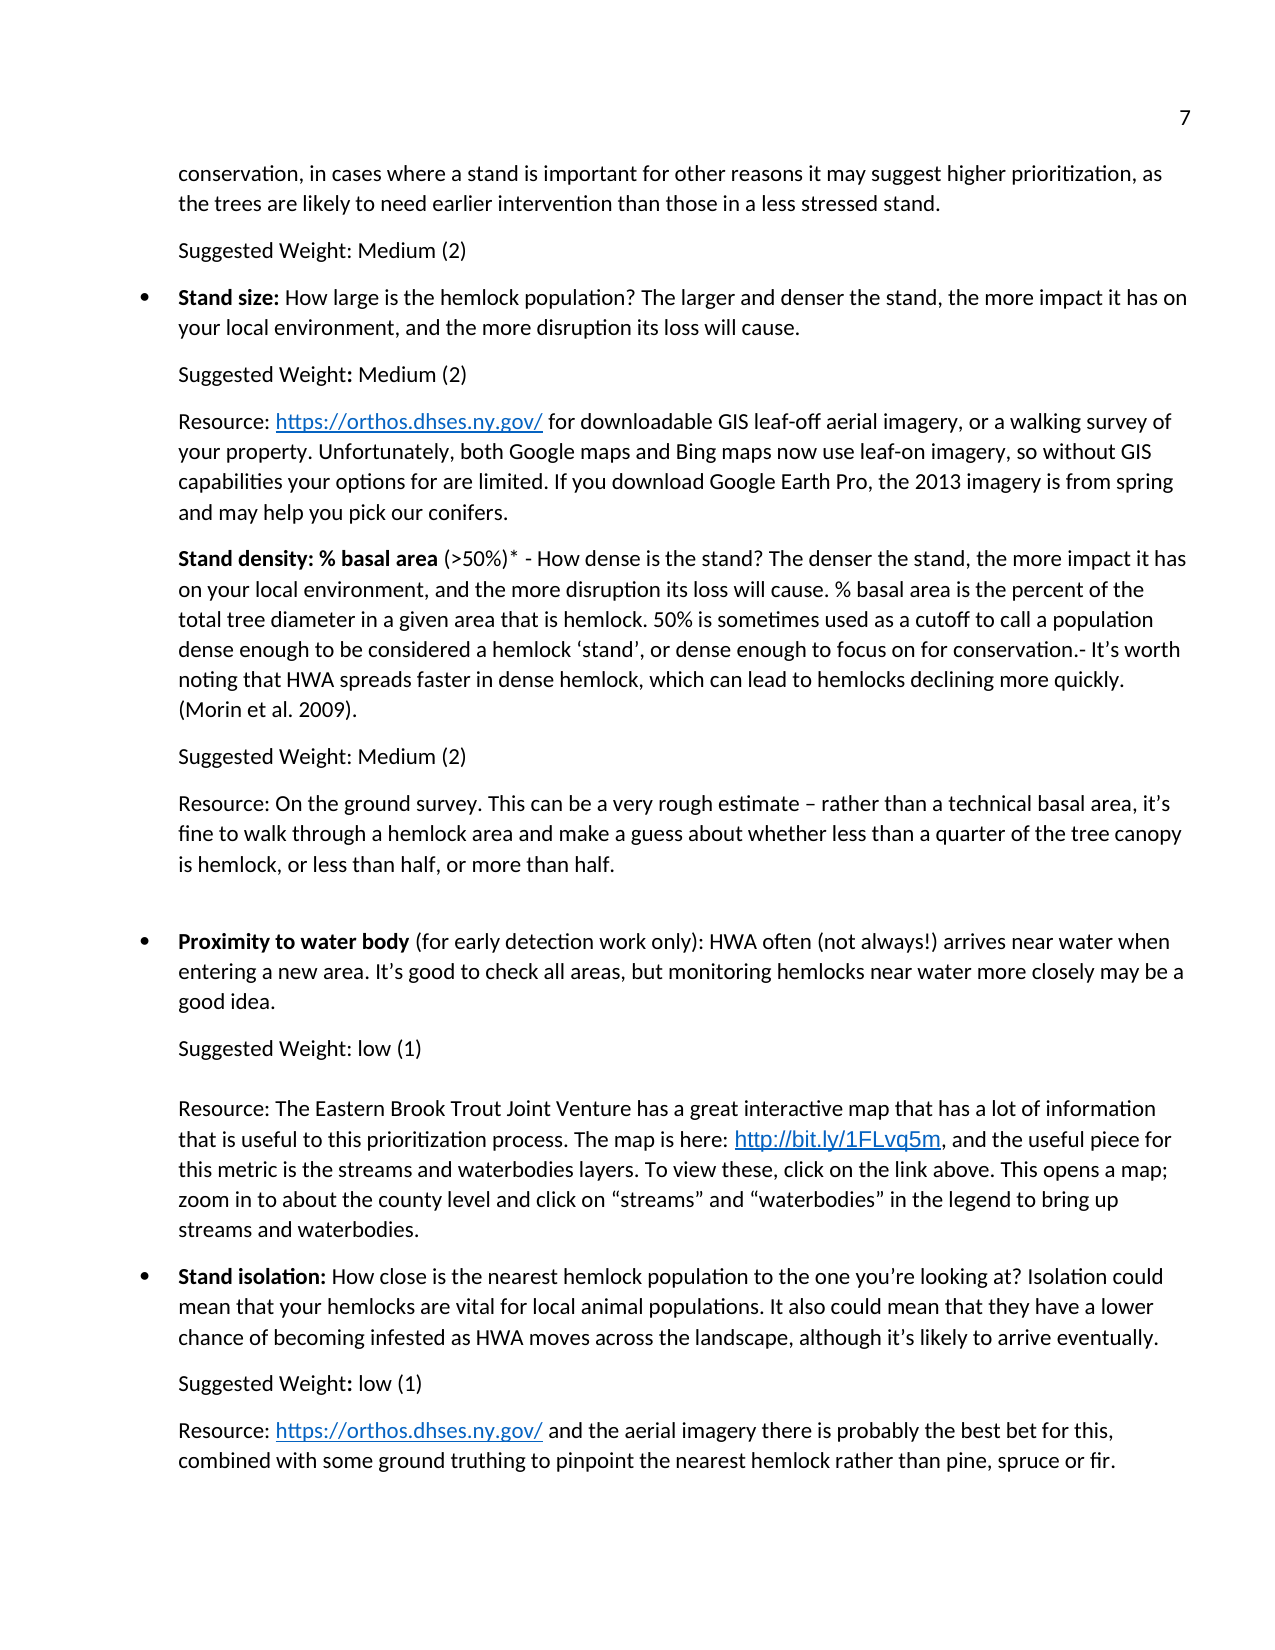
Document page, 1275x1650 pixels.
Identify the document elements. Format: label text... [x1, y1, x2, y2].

text Resource: https://orthos.dhses.ny.gov/ for downloadable GIS leaf-off aerial imagery, or a walking survey of your property. Unfortunately, both Google maps and Bing maps now use leaf-on imagery, so without GIS capabilities your options for are limited. If you download Google Earth Pro, the 2013 imagery is from spring and may help you pick our conifers. [178, 407, 1191, 526]
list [141, 159, 1191, 217]
list Stand isolation: How close is the nearest hemlock population to the one you’re looking at? Isolation could mean that your hemlocks are vital for local animal populations. It also could mean that they have a lower chance of becoming infested as HWA moves across the landscape, although it’s likely to arrive eventually. [141, 1262, 1191, 1351]
text Suggested Weight: Medium (2) [178, 742, 1191, 770]
text Resource: On the ground survey. This can be a very rough estimate – rather than a technical basal area, it’s fine to walk through a hemlock area and make a guess about whether less than a quarter of the tree canopy is hemlock, or less than half, or more than half. [178, 789, 1191, 908]
text Stand density: % basal area (>50%)* - How dense is the stand? The denser the stand, the more impact it has on your local environment, and the more disruption its loss will cause. % basal area is the percent of the total tree diameter in a given area that is hemlock. 50% is sometimes used as a cutoff to call a population dense enough to be considered a hemlock ‘stand’, or dense enough to focus on for conservation.- It’s worth noting that HWA spreads faster in dense hemlock, which can lead to hemlocks declining more quickly. (Morin et al. 2009). [178, 544, 1191, 723]
text Resource: https://orthos.dhses.ny.gov/ and the aerial imagery there is probably the best bet for this, combined with some ground truthing to pinpoint the nearest hemlock rather than pine, spruce or fir. [178, 1416, 1191, 1474]
list Proximity to water body (for early detection work only): HWA often (not always!) arrives near water when entering a new area. It’s good to check all areas, but monitoring hemlocks near water more closely may be a good idea. [141, 927, 1191, 1015]
text Suggested Weight: Medium (2) [178, 360, 1191, 388]
list Stand size: How large is the hemlock population? The larger and denser the stand, the more impact it has on your local environment, and the more disruption its loss will cause. [141, 283, 1191, 341]
text Suggested Weight: Medium (2) [178, 236, 1191, 264]
text Suggested Weight: low (1) [178, 1369, 1191, 1397]
text Suggested Weight: low (1) Resource: The Eastern Brook Trout Joint Venture has a great interactive map that has a lot of information that is useful to this prioritization process. The map is here: http://bit.ly/1FLvq5m, and the useful piece for this metric is the streams and waterbodies layers. To view these, click on the link above. This opens a map; zoom in to about the county level and click on “streams” and “waterbodies” in the legend to bring up streams and waterbodies. [178, 1034, 1191, 1243]
